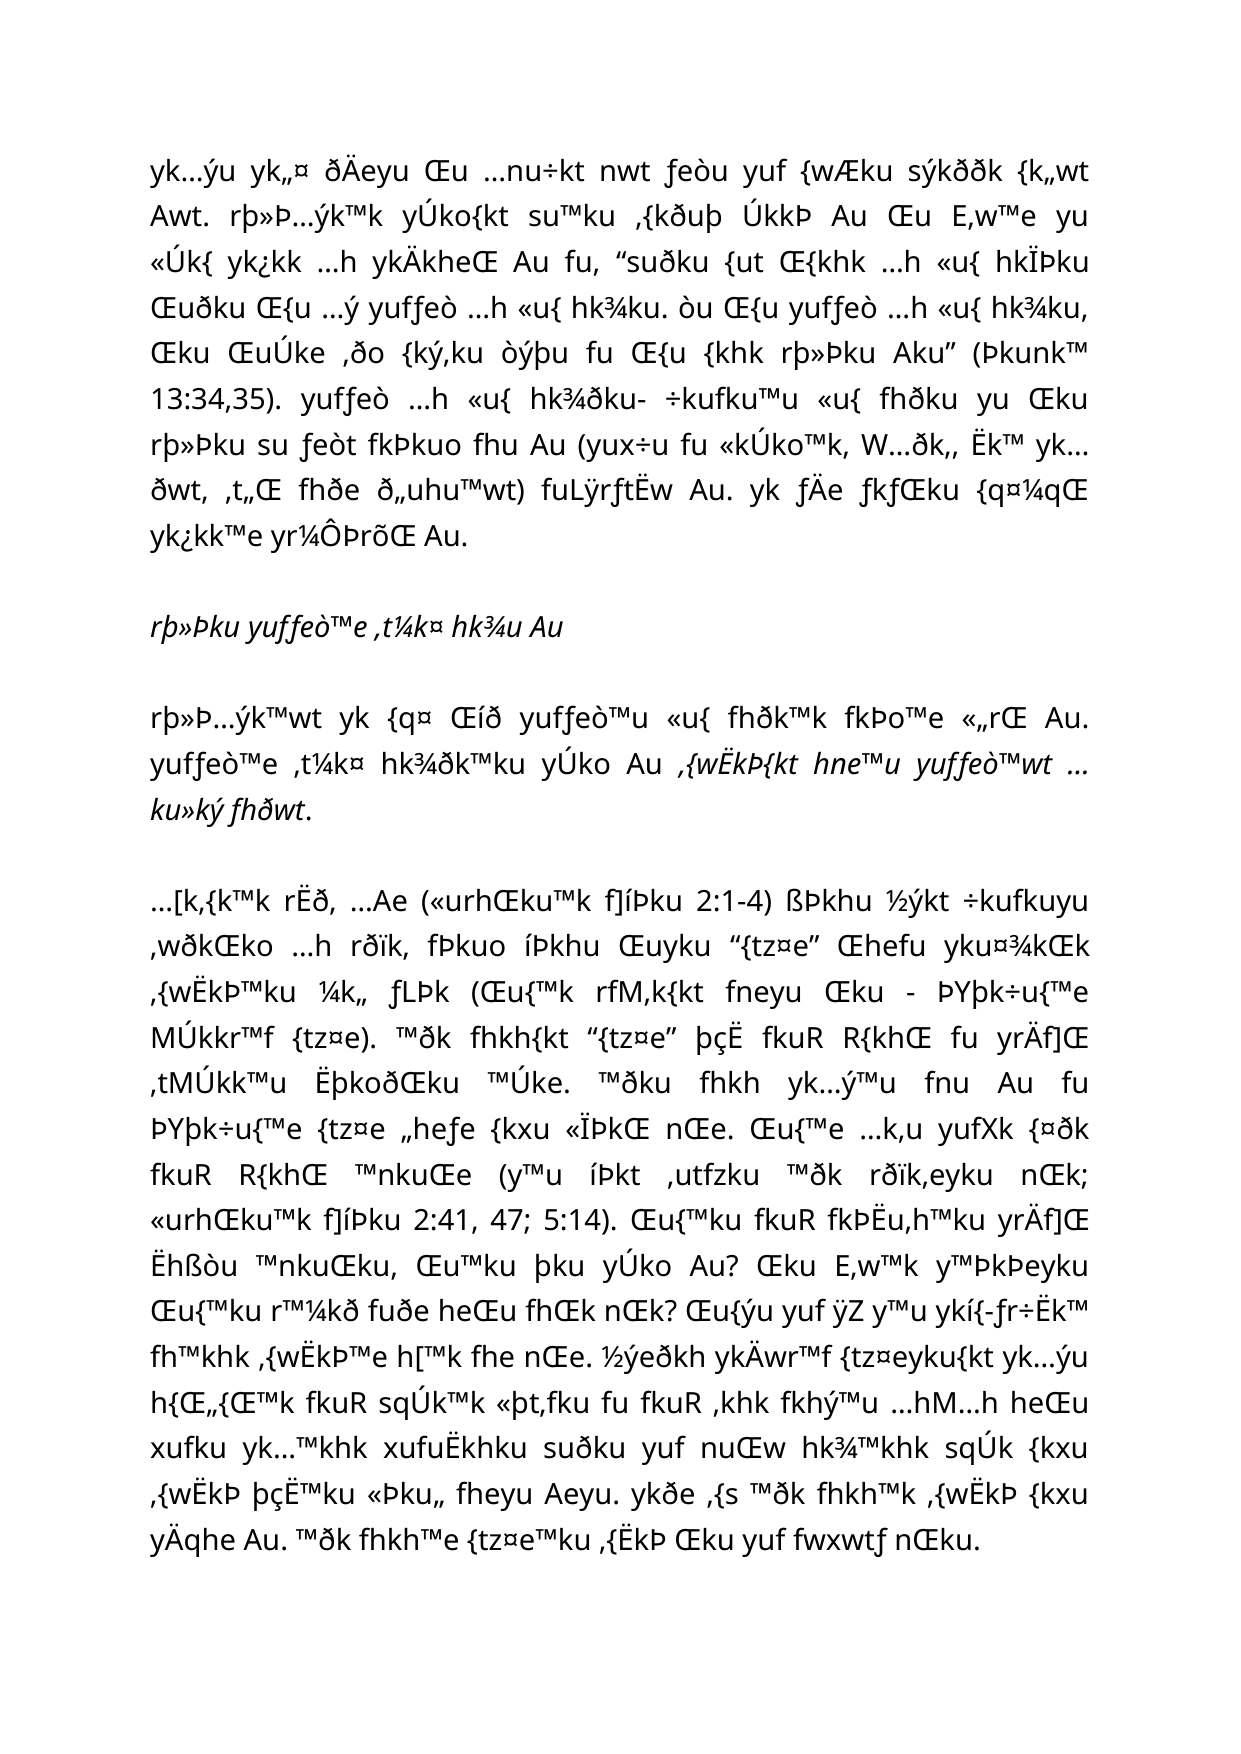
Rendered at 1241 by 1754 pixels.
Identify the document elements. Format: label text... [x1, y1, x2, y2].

text rþ»Þ…ýk™wt yk {q¤ Œíð yufƒeò™u «u{ fhðk™k fkÞo™e «„rŒ Au. yufƒeò™e ‚t¼k¤ hk¾ðk™ku yÚko Au ‚{wËkÞ{kt hne™u yufƒeò™wt …ku»ký fhðwt. [150, 697, 1090, 828]
text …[k‚{k™k rËð‚ …Ae («urhŒku™k f]íÞku 2:1-4) ßÞkhu ½ýkt ÷kufkuyu ‚wðkŒko …h rðïk‚ fÞkuo íÞkhu Œuyku “{tz¤e” Œhefu yku¤¾kŒk ‚{wËkÞ™ku ¼k„ ƒLÞk (Œu{™k rfM‚k{kt fneyu Œku - ÞYþk÷u{™e MÚkkr™f {tz¤e). ™ðk fhkh{kt “{tz¤e” þçË fkuR R{khŒ fu yrÄf]Œ ‚tMÚkk™u ËþkoðŒku ™Úke. ™ðku fhkh yk…ý™u fnu Au fu ÞYþk÷u{™e {tz¤e „heƒe {kxu «ÏÞkŒ nŒe. Œu{™e …k‚u yufXk {¤ðk fkuR R{khŒ ™nkuŒe (y™u íÞkt ‚utfzku ™ðk rðïk‚eyku nŒk; «urhŒku™k f]íÞku 2:41, 47; 5:14). Œu{™ku fkuR fkÞËu‚h™ku yrÄf]Œ Ëhßòu ™nkuŒku, Œu™ku þku yÚko Au? Œku E‚w™k y™ÞkÞeyku Œu{™ku r™¼kð fuðe heŒu fhŒk nŒk? Œu{ýu yuf ÿZ y™u ykí{-ƒr÷Ëk™ fh™khk ‚{wËkÞ™e h[™k fhe nŒe. ½ýeðkh ykÄwr™f {tz¤eyku{kt yk…ýu h{Œ„{Œ™k fkuR sqÚk™k «þt‚fku fu fkuR ‚khk fkhý™u …hM…h heŒu xufku yk…™khk xufuËkhku suðku yuf nuŒw hk¾™khk sqÚk {kxu ‚{wËkÞ þçË™ku «Þku„ fheyu Aeyu. ykðe ‚{s ™ðk fhkh™k ‚{wËkÞ {kxu yÄqhe Au. ™ðk fhkh™e {tz¤e™ku ‚{ËkÞ Œku yuf fwxwtƒ nŒku. [150, 880, 1090, 1558]
text yk…ýu yk„¤ ðÄeyu Œu …nu÷kt nwt ƒeòu yuf {wÆku sýkððk {k„wt Awt. rþ»Þ…ýk™k yÚko{kt su™ku ‚{kðuþ ÚkkÞ Au Œu E‚w™e yu «Úk{ yk¿kk …h ykÄkheŒ Au fu, “suðku {ut Œ{khk …h «u{ hkÏÞku Œuðku Œ{u …ý yufƒeò …h «u{ hk¾ku. òu Œ{u yufƒeò …h «u{ hk¾ku, Œku ŒuÚke ‚ðo {ký‚ku òýþu fu Œ{u {khk rþ»Þku Aku” (Þkunk™ 13:34,35). yufƒeò …h «u{ hk¾ðku- ÷kufku™u «u{ fhðku yu Œku rþ»Þku su ƒeòt fkÞkuo fhu Au (yux÷u fu «kÚko™k, W…ðk‚, Ëk™ yk…ðwt, ‚t„Œ fhðe ð„uhu™wt) fuLÿrƒtËw Au. yk ƒÄe ƒkƒŒku {q¤¼qŒ yk¿kk™e yr¼ÔÞrõŒ Au. [150, 150, 1090, 555]
text rþ»Þku yufƒeò™e ‚t¼k¤ hk¾u Au [150, 606, 1090, 646]
